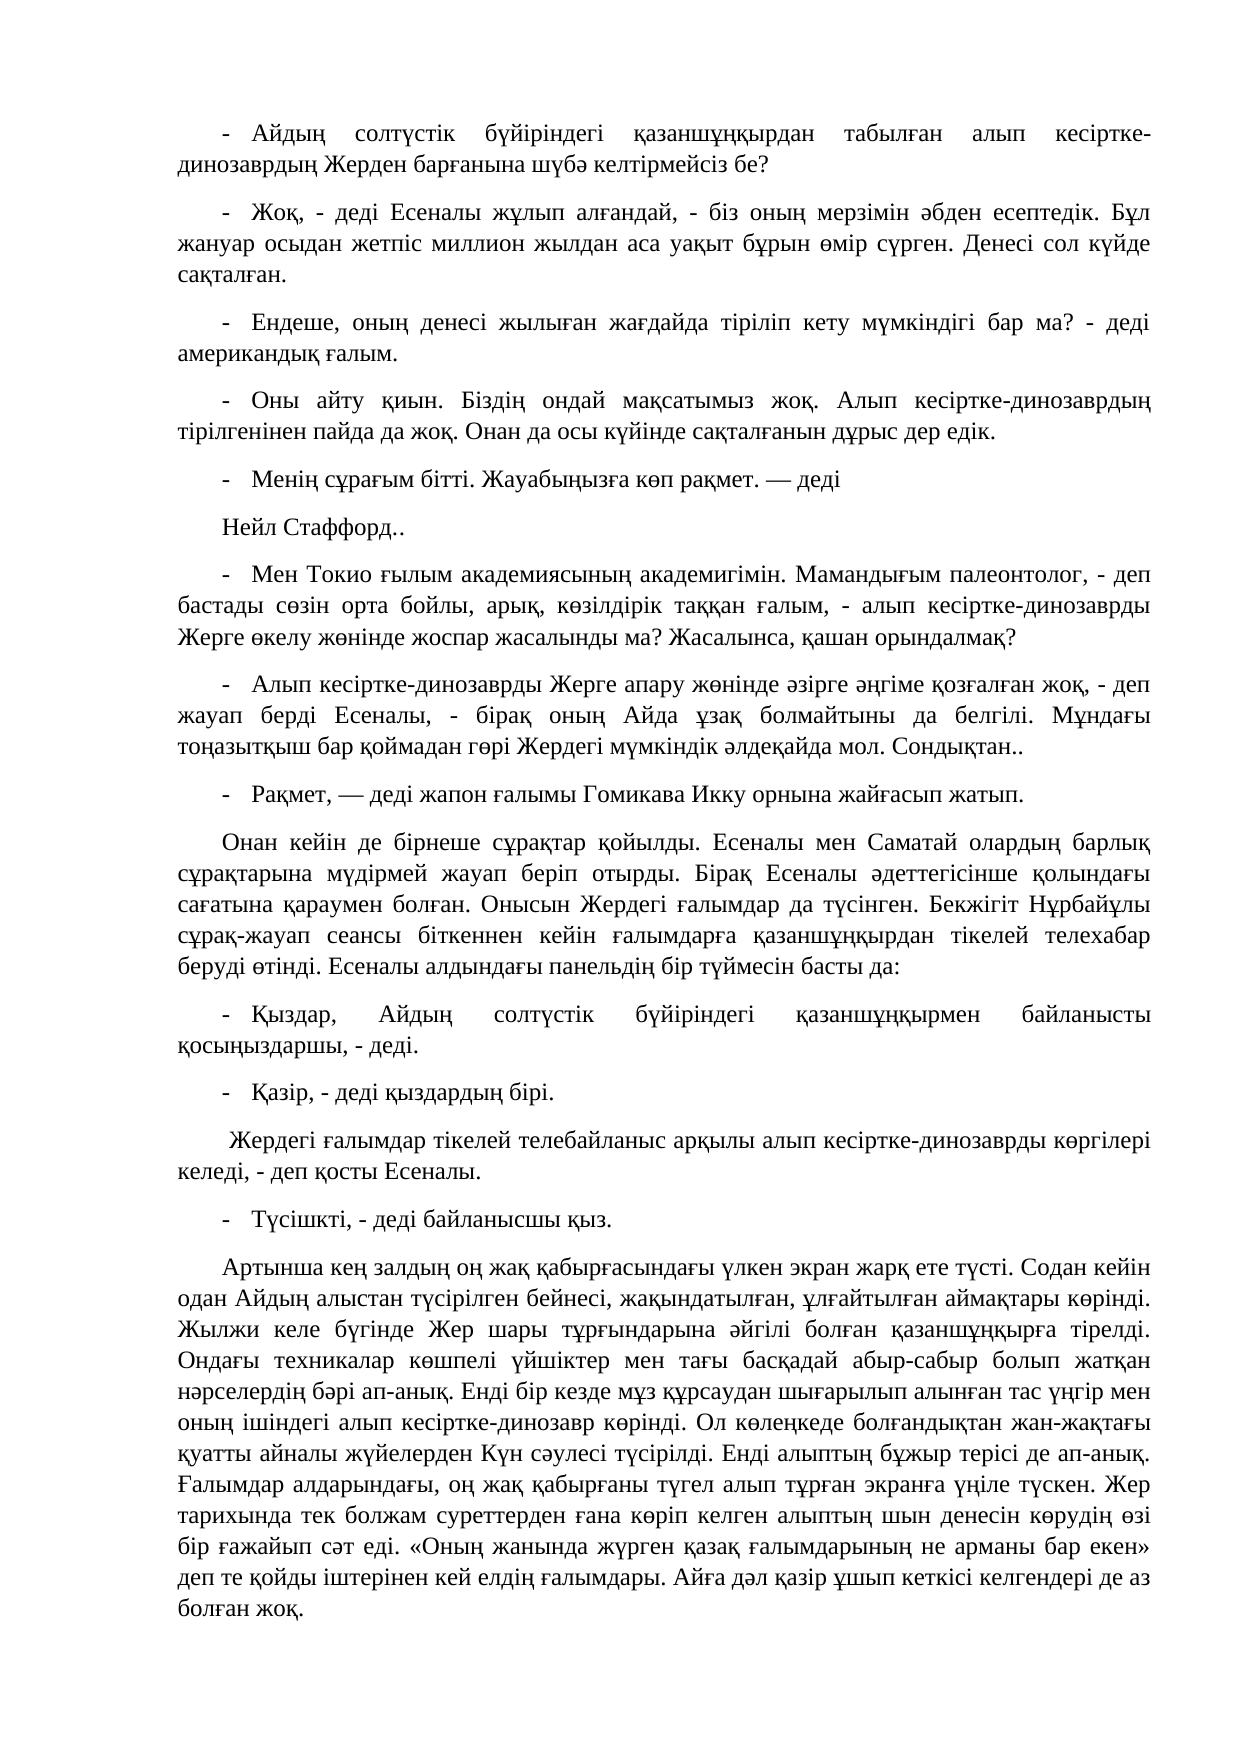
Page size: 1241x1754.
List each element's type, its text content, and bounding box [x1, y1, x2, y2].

text - Менің сұрағым бітті. Жауабыңызға көп рақмет. — деді [177, 464, 1152, 493]
text - Мен Токио ғылым академиясының академигімін. Мамандығым палеонтолог, - деп бастады сөзін орта бойлы, арық, көзілдірік таққан ғалым, - алып кесіртке-динозаврды Жерге өкелу жөнінде жоспар жасалынды ма? Жасалынса, қашан орындалмақ? [177, 559, 1152, 650]
text - Алып кесіртке-динозаврды Жерге апару жөнінде әзірге әңгіме қозғалған жоқ, - деп жауап берді Есеналы, - бірақ оның Айда ұзақ болмайтыны да белгілі. Мұндағы тоңазытқыш бар қоймадан гөрі Жердегі мүмкіндік әлдеқайда мол. Сондықтан.. [177, 669, 1152, 760]
text Артынша кең залдың оң жақ қабырғасындағы үлкен экран жарқ ете түсті. Содан кейін одан Айдың алыстан түсірілген бейнесі, жақындатылған, ұлғайтылған аймақтары көрінді. Жылжи келе бүгінде Жер шары тұрғындарына әйгілі болған қазаншұңқырға тірелді. Ондағы техникалар көшпелі үйшіктер мен тағы басқадай абыр-сабыр болып жатқан нәрселердің бәрі ап-анық. Енді бір кезде мұз құрсаудан шығарылып алынған тас үңгір мен оның ішіндегі алып кесіртке-динозавр көрінді. Ол көлеңкеде болғандықтан жан-жақтағы қуатты айналы жүйелерден Күн сәулесі түсірілді. Енді алыптың бұжыр терісі де ап-анық. Ғалымдар алдарындағы, оң жақ қабырғаны түгел алып тұрған экранға үңіле түскен. Жер тарихында тек болжам суреттерден ғана көріп келген алыптың шын денесін көрудің өзі бір ғажайып сәт еді. «Оның жанында жүрген қазақ ғалымдарының не арманы бар екен» деп те қойды іштерінен кей елдің ғалымдары. Айға дәл қазір ұшып кеткісі келгендері де аз болған жоқ. [177, 1252, 1152, 1622]
text - Ендеше, оның денесі жылыған жағдайда тіріліп кету мүмкіндігі бар ма? - деді американдық ғалым. [177, 307, 1152, 366]
text - Рақмет, — деді жапон ғалымы Гомикава Икку орнына жайғасып жатып. [177, 779, 1152, 808]
text - Түсішкті, - деді байланысшы қыз. [177, 1204, 1152, 1233]
text - Қыздар, Айдың солтүстік бүйіріндегі қазаншұңқырмен байланысты қосыңыздаршы, - деді. [177, 999, 1152, 1058]
text - Қазір, - деді қыздардың бірі. [177, 1077, 1152, 1106]
text - Айдың солтүстік бүйіріндегі қазаншұңқырдан табылған алып кесіртке-динозаврдың Жерден барғанына шүбә келтірмейсіз бе? [177, 118, 1152, 178]
text Онан кейін де бірнеше сұрақтар қойылды. Есеналы мен Саматай олардың барлық сұрақтарына мүдірмей жауап беріп отырды. Бірақ Есеналы әдеттегісінше қолындағы сағатына қараумен болған. Онысын Жердегі ғалымдар да түсінген. Бекжігіт Нұрбайұлы сұрақ-жауап сеансы біткеннен кейін ғалымдарға қазаншұңқырдан тікелей телехабар беруді өтінді. Есеналы алдындағы панельдің бір түймесін басты да: [177, 827, 1152, 980]
text - Оны айту қиын. Біздің ондай мақсатымыз жоқ. Алып кесіртке-динозаврдың тірілгенінен пайда да жоқ. Онан да осы күйінде сақталғанын дұрыс дер едік. [177, 385, 1152, 445]
text Жердегі ғалымдар тікелей телебайланыс арқылы алып кесіртке-динозаврды көргілері келеді, - деп қосты Есеналы. [177, 1125, 1152, 1185]
text Нейл Стаффорд. . [177, 512, 1152, 541]
text - Жоқ, - деді Есеналы жұлып алғандай, - біз оның мерзімін әбден есептедік. Бұл жануар осыдан жетпіс миллион жылдан аса уақыт бұрын өмір сүрген. Денесі сол күйде сақталған. [177, 197, 1152, 288]
